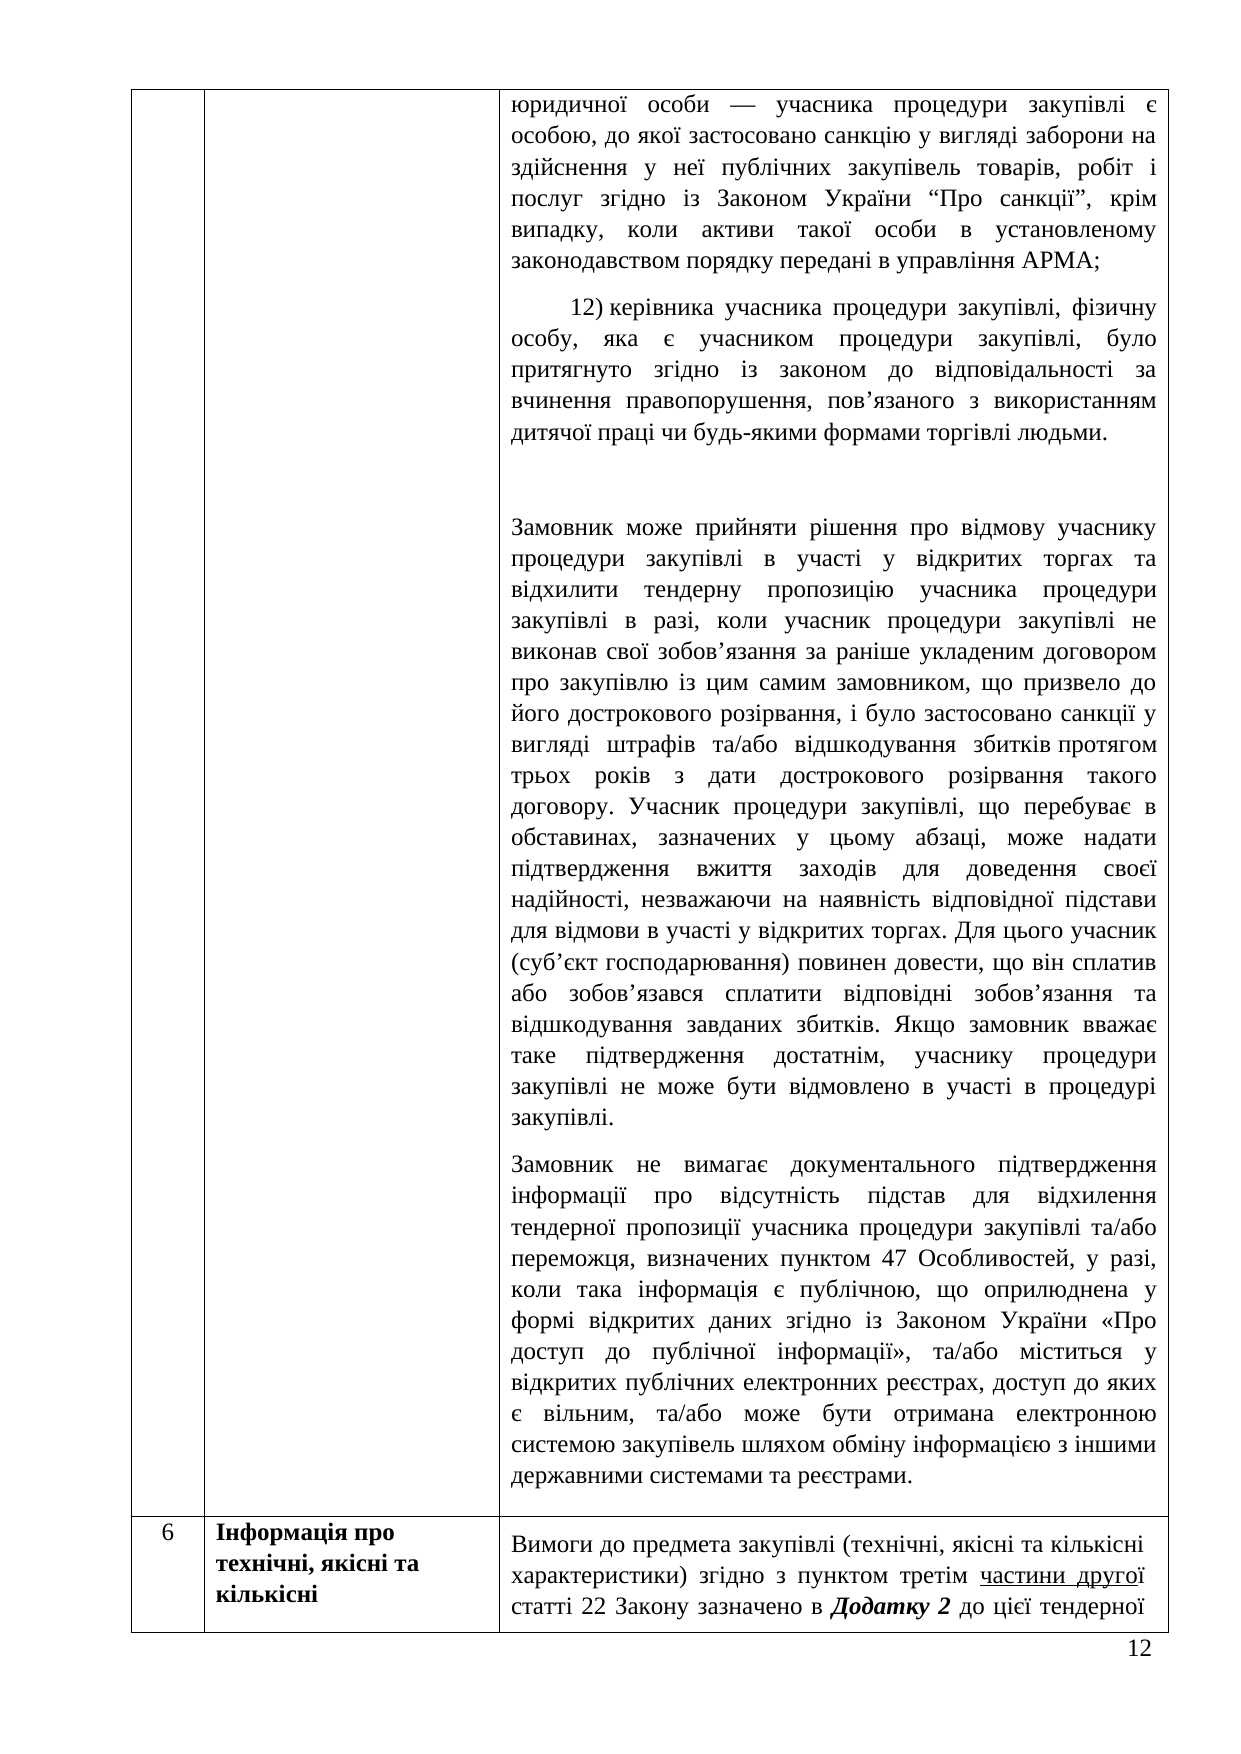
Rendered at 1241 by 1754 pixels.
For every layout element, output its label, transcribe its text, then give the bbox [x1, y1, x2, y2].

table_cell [500, 1517, 1168, 1632]
table_cell 6 [132, 1517, 204, 1632]
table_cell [500, 90, 1168, 1516]
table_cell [205, 1517, 499, 1632]
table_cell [205, 90, 499, 1516]
table_cell 5 [132, 90, 204, 1516]
